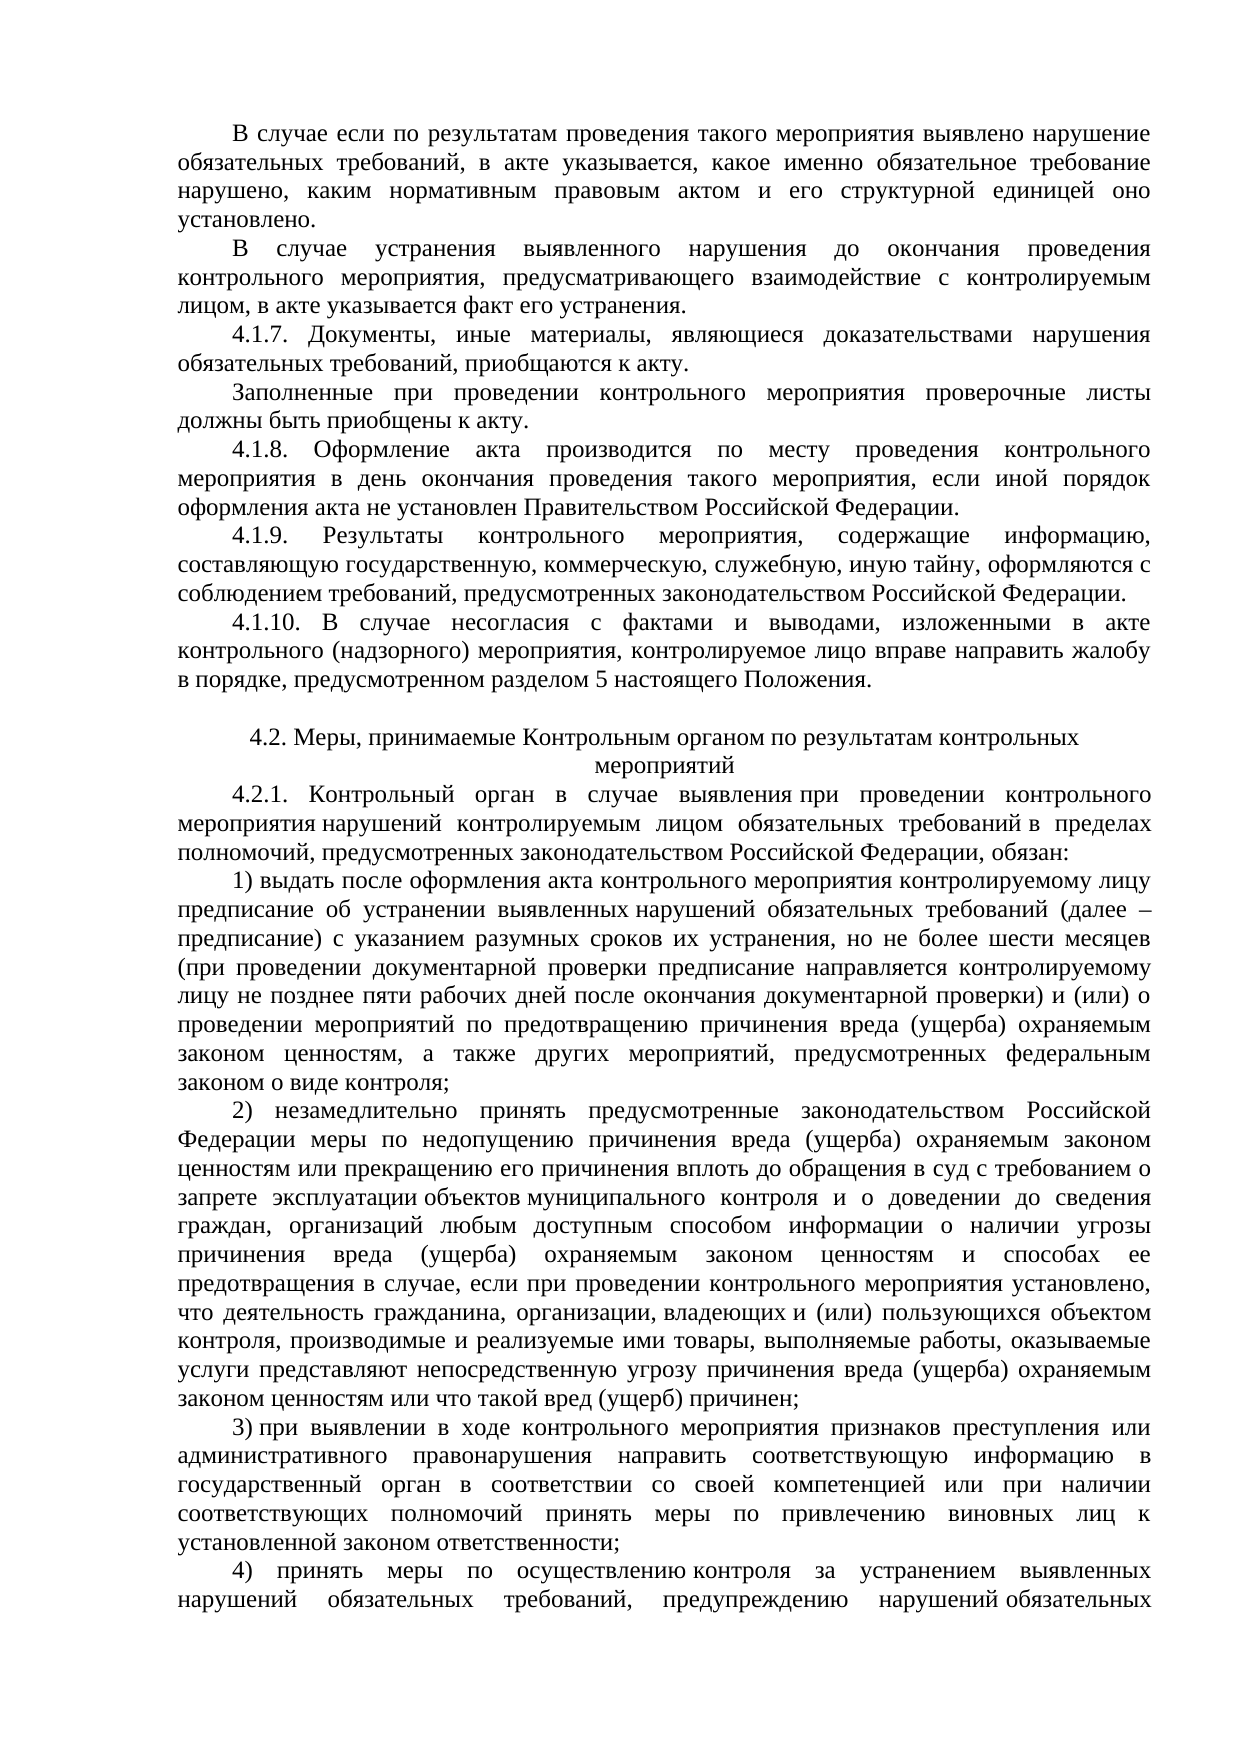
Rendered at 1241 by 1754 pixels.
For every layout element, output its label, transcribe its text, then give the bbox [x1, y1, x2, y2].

text В случае устранения выявленного нарушения до окончания проведения контрольного мероприятия, предусматривающего взаимодействие с контролируемым лицом, в акте указывается факт его устранения. [177, 233, 1152, 319]
text 4.2. Меры, принимаемые Контрольным органом по результатам контрольных мероприятий [177, 722, 1152, 779]
text 1) выдать после оформления акта контрольного мероприятия контролируемому лицу предписание об устранении выявленных нарушений обязательных требований (далее – предписание) с указанием разумных сроков их устранения, но не более шести месяцев (при проведении документарной проверки предписание направляется контролируемому лицу не позднее пяти рабочих дней после окончания документарной проверки) и (или) о проведении мероприятий по предотвращению причинения вреда (ущерба) охраняемым законом ценностям, а также других мероприятий, предусмотренных федеральным законом о виде контроля; [177, 866, 1152, 1096]
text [177, 1556, 1152, 1613]
text 4.1.7. Документы, иные материалы, являющиеся доказательствами нарушения обязательных требований, приобщаются к акту. [177, 319, 1152, 377]
text 3) при выявлении в ходе контрольного мероприятия признаков преступления или административного правонарушения направить соответствующую информацию в государственный орган в соответствии со своей компетенцией или при наличии соответствующих полномочий принять меры по привлечению виновных лиц к установленной законом ответственности; [177, 1412, 1152, 1556]
text Заполненные при проведении контрольного мероприятия проверочные листы должны быть приобщены к акту. [177, 377, 1152, 434]
text 4.2.1. Контрольный орган в случае выявления при проведении контрольного мероприятия нарушений контролируемым лицом обязательных требований в пределах полномочий, предусмотренных законодательством Российской Федерации, обязан: [177, 779, 1152, 866]
text В случае если по результатам проведения такого мероприятия выявлено нарушение обязательных требований, в акте указывается, какое именно обязательное требование нарушено, каким нормативным правовым актом и его структурной единицей оно установлено. [177, 118, 1152, 233]
text 4.1.8. Оформление акта производится по месту проведения контрольного мероприятия в день окончания проведения такого мероприятия, если иной порядок оформления акта не установлен Правительством Российской Федерации. [177, 434, 1152, 521]
text 4.1.9. Результаты контрольного мероприятия, содержащие информацию, составляющую государственную, коммерческую, служебную, иную тайну, оформляются с соблюдением требований, предусмотренных законодательством Российской Федерации. [177, 521, 1152, 607]
text 4.1.10. В случае несогласия с фактами и выводами, изложенными в акте контрольного (надзорного) мероприятия, контролируемое лицо вправе направить жалобу в порядке, предусмотренном разделом 5 настоящего Положения. [177, 607, 1152, 693]
text 2) незамедлительно принять предусмотренные законодательством Российской Федерации меры по недопущению причинения вреда (ущерба) охраняемым законом ценностям или прекращению его причинения вплоть до обращения в суд с требованием о запрете эксплуатации объектов муниципального контроля и о доведении до сведения граждан, организаций любым доступным способом информации о наличии угрозы причинения вреда (ущерба) охраняемым законом ценностям и способах ее предотвращения в случае, если при проведении контрольного мероприятия установлено, что деятельность гражданина, организации, владеющих и (или) пользующихся объектом контроля, производимые и реализуемые ими товары, выполняемые работы, оказываемые услуги представляют непосредственную угрозу причинения вреда (ущерба) охраняемым законом ценностям или что такой вред (ущерб) причинен; [177, 1096, 1152, 1412]
